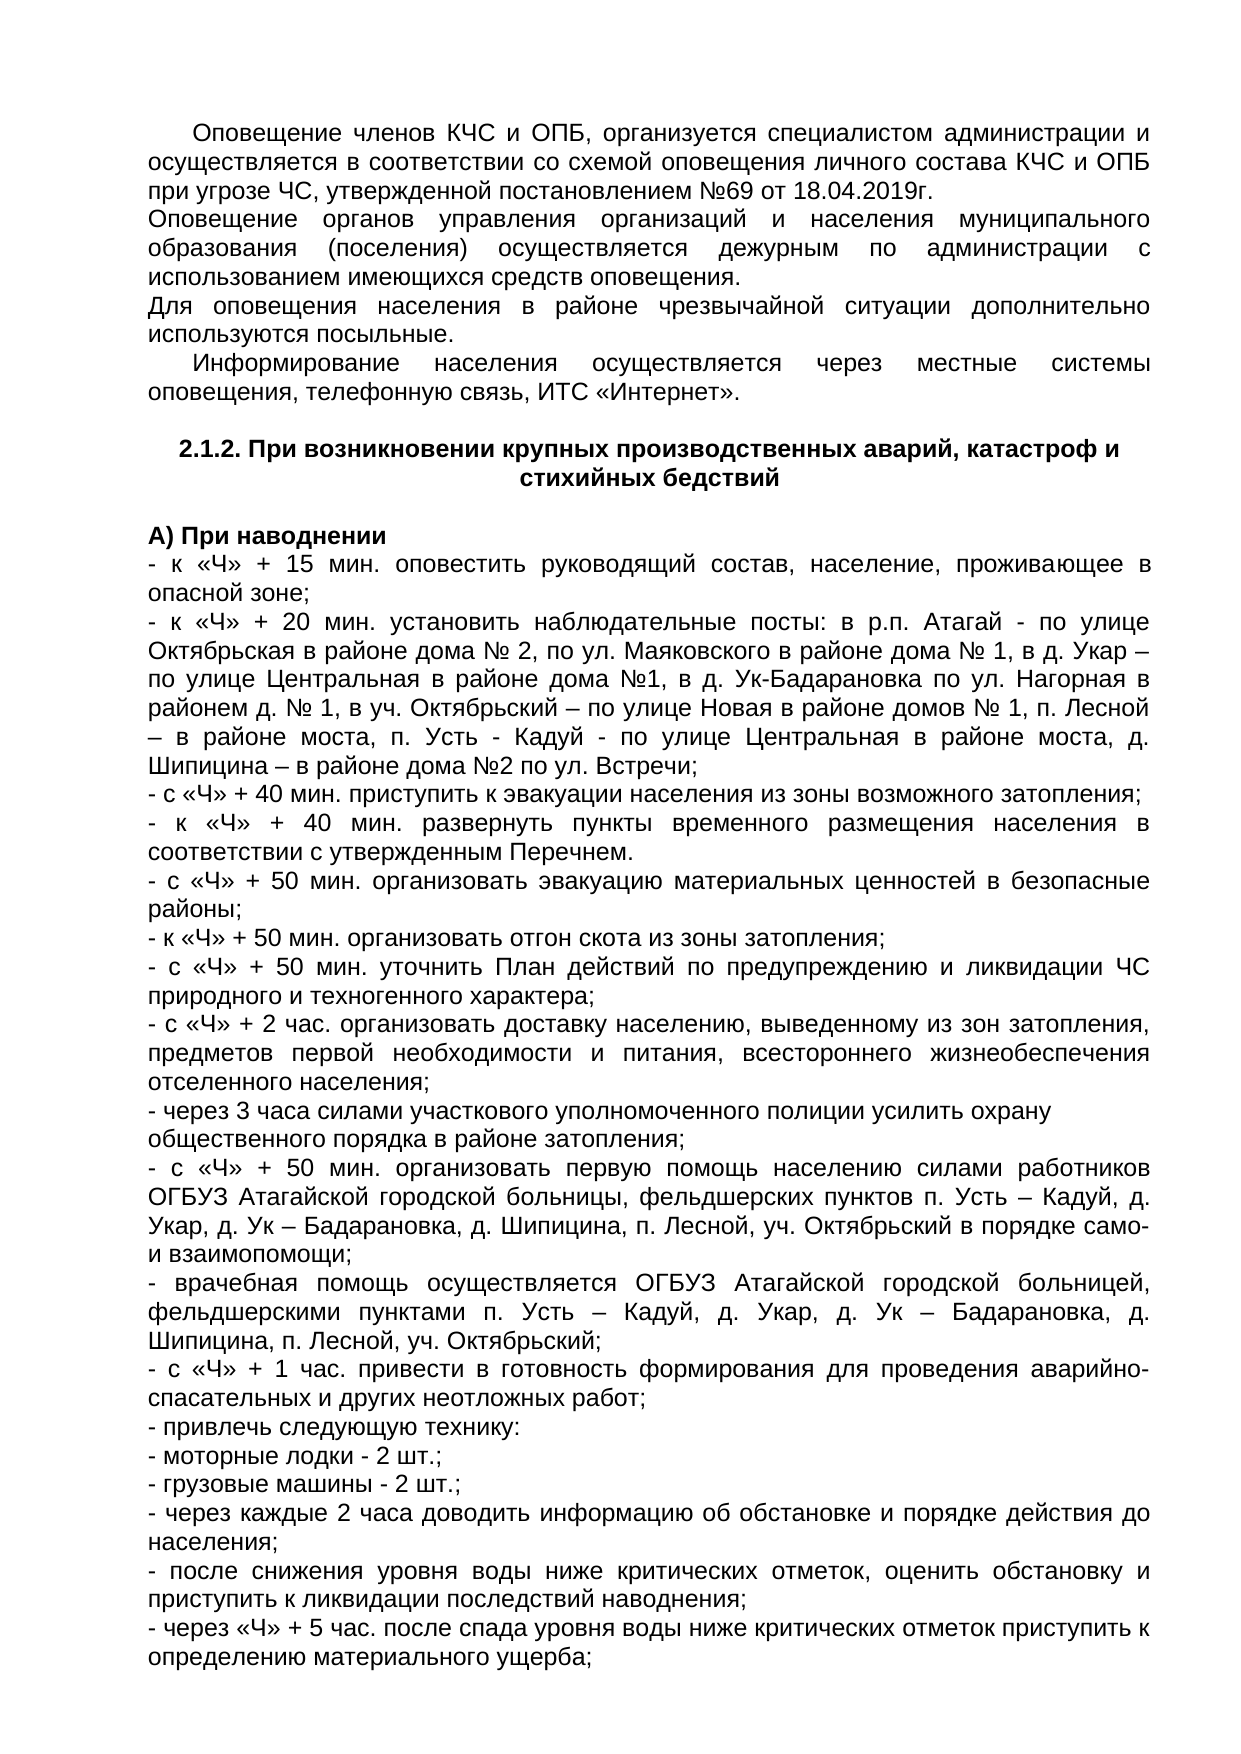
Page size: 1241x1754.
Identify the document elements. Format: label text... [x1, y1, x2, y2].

text Информирование населения осуществляется через местные системы оповещения, телефонную связь, ИТС «Интернет». [148, 348, 1152, 406]
text - после снижения уровня воды ниже критических отметок, оценить обстановку и приступить к ликвидации последствий наводнения; [148, 1556, 1152, 1613]
text - через «Ч» + 5 час. после спада уровня воды ниже критических отметок приступить к определению материального ущерба; [148, 1613, 1152, 1671]
text - с «Ч» + 2 час. организовать доставку населению, выведенному из зон затопления, предметов первой необходимости и питания, всестороннего жизнеобеспечения отселенного населения; [148, 1009, 1152, 1096]
text Для оповещения населения в районе чрезвычайной ситуации дополнительно используются посыльные. [148, 291, 1152, 348]
text - врачебная помощь осуществляется ОГБУЗ Атагайской городской больницей, фельдшерскими пунктами п. Усть – Кадуй, д. Укар, д. Ук – Бадарановка, д. Шипицина, п. Лесной, уч. Октябрьский; [148, 1268, 1152, 1354]
text - к «Ч» + 15 мин. оповестить руководящий состав, население, проживающее в опасной зоне; [148, 549, 1152, 607]
text А) При наводнении [148, 521, 1152, 549]
text - с «Ч» + 1 час. привести в готовность формирования для проведения аварийно-спасательных и других неотложных работ; [148, 1354, 1152, 1412]
text - с «Ч» + 50 мин. уточнить План действий по предупреждению и ликвидации ЧС природного и техногенного характера; [148, 952, 1152, 1009]
text - с «Ч» + 50 мин. организовать эвакуацию материальных ценностей в безопасные районы; [148, 866, 1152, 923]
text - с «Ч» + 50 мин. организовать первую помощь населению силами работников ОГБУЗ Атагайской городской больницы, фельдшерских пунктов п. Усть – Кадуй, д. Укар, д. Ук – Бадарановка, д. Шипицина, п. Лесной, уч. Октябрьский в порядке само- и взаимопомощи; [148, 1153, 1152, 1268]
text - к «Ч» + 40 мин. развернуть пункты временного размещения населения в соответствии с утвержденным Перечнем. [148, 808, 1152, 866]
text 2.1.2. При возникновении крупных производственных аварий, катастроф и стихийных бедствий [148, 434, 1152, 492]
text - моторные лодки - 2 шт.; [148, 1441, 1152, 1469]
text - грузовые машины - 2 шт.; [148, 1469, 1152, 1498]
text Оповещение органов управления организаций и населения муниципального образования (поселения) осуществляется дежурным по администрации с использованием имеющихся средств оповещения. [148, 204, 1152, 291]
text - привлечь следующую технику: [148, 1412, 1152, 1441]
text - с «Ч» + 40 мин. приступить к эвакуации населения из зоны возможного затопления; [148, 779, 1152, 808]
text - к «Ч» + 20 мин. установить наблюдательные посты: в р.п. Атагай - по улице Октябрьская в районе дома № 2, по ул. Маяковского в районе дома № 1, в д. Укар – по улице Центральная в районе дома №1, в д. Ук-Бадарановка по ул. Нагорная в районем д. № 1, в уч. Октябрьский – по улице Новая в районе домов № 1, п. Лесной – в районе моста, п. Усть - Кадуй - по улице Центральная в районе моста, д. Шипицина – в районе дома №2 по ул. Встречи; [148, 607, 1152, 779]
text Оповещение членов КЧС и ОПБ, организуется специалистом администрации и осуществляется в соответствии со схемой оповещения личного состава КЧС и ОПБ при угрозе ЧС, утвержденной постановлением №69 от 18.04.2019г. [148, 118, 1152, 204]
text - через 3 часа силами участкового уполномоченного полиции усилить охрану общественного порядка в районе затопления; [148, 1096, 1152, 1153]
text - через каждые 2 часа доводить информацию об обстановке и порядке действия до населения; [148, 1498, 1152, 1556]
text - к «Ч» + 50 мин. организовать отгон скота из зоны затопления; [148, 923, 1152, 952]
